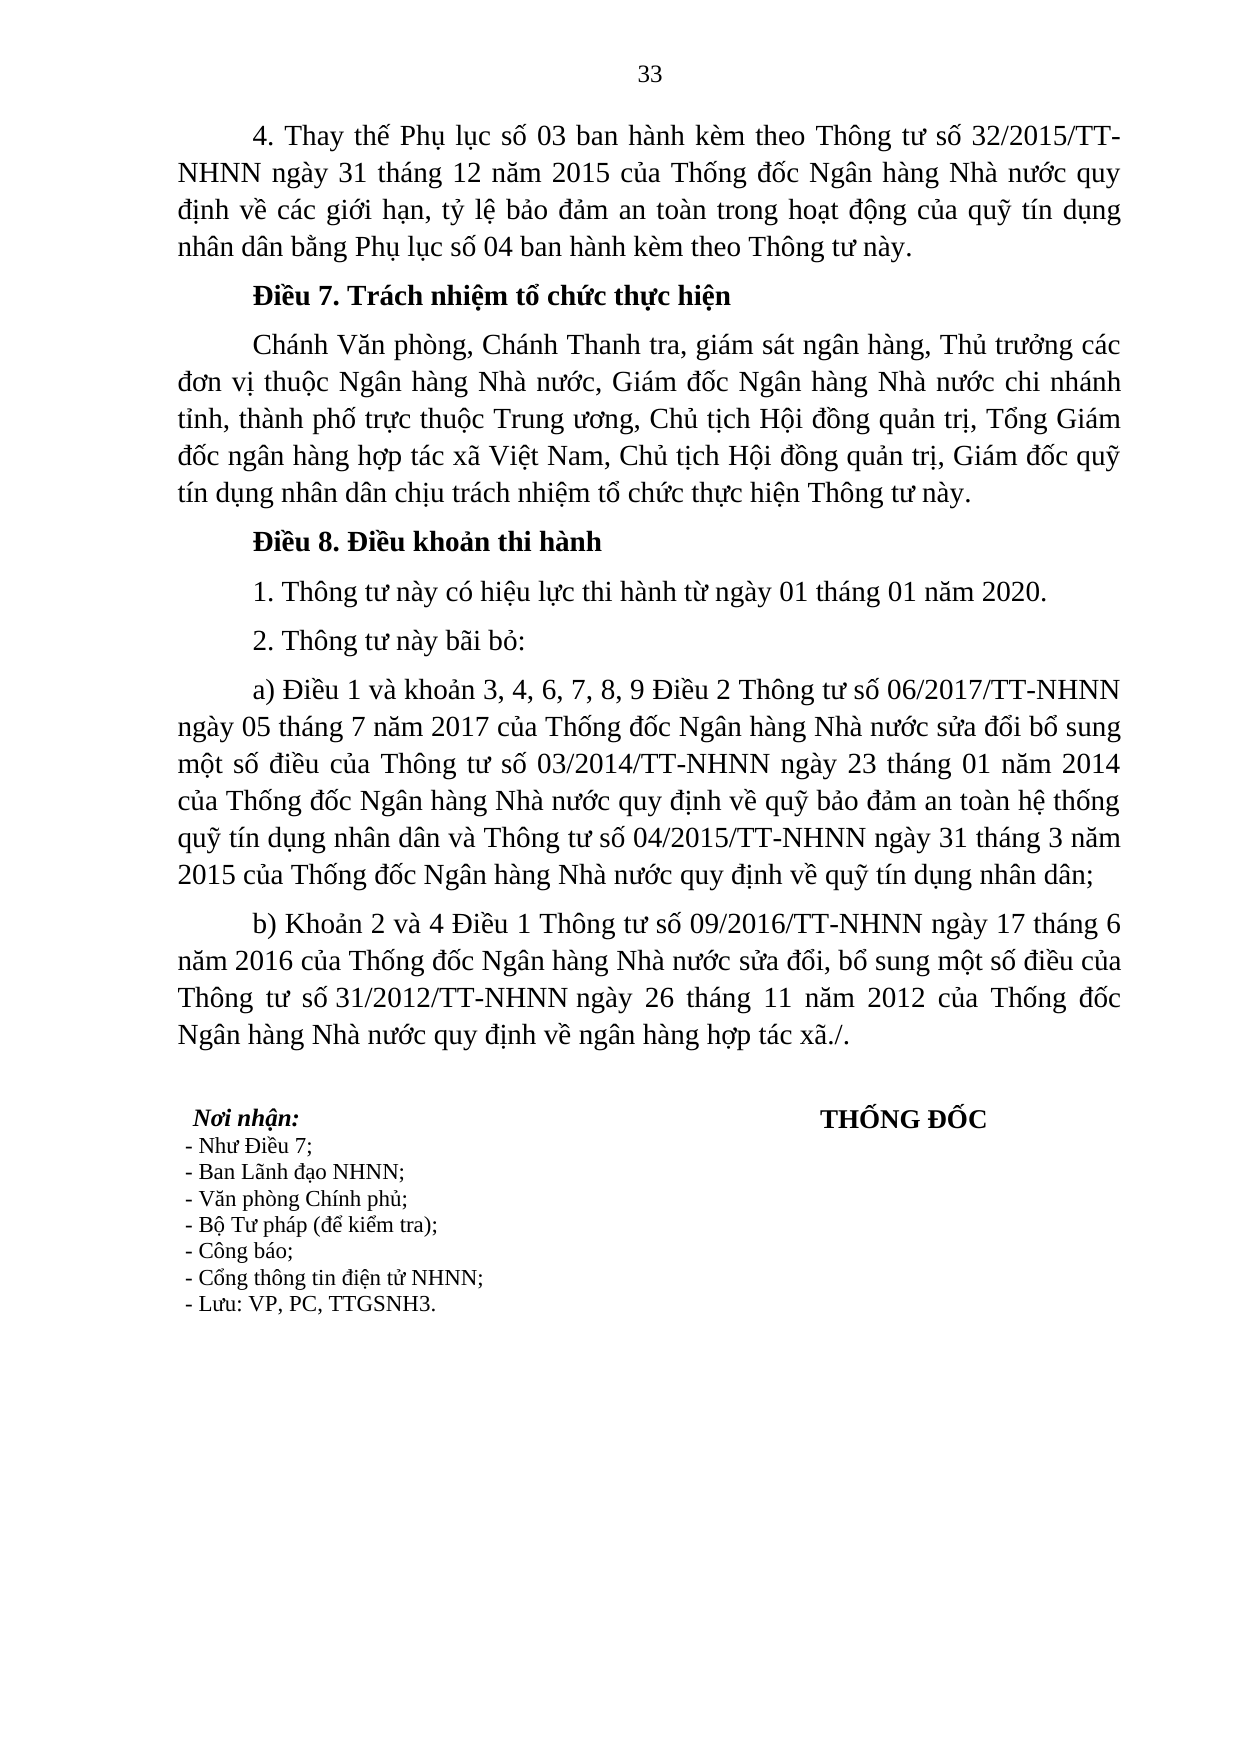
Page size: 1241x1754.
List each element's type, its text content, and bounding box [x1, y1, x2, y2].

text b) Khoản 2 và 4 Điều 1 Thông tư số 09/2016/TT-NHNN ngày 17 tháng 6 năm 2016 của Thống đốc Ngân hàng Nhà nước sửa đổi, bổ sung một số điều của Thông tư số 31/2012/TT-NHNN ngày 26 tháng 11 năm 2012 của Thống đốc Ngân hàng Nhà nước quy định về ngân hàng hợp tác xã./. [177, 906, 1122, 1050]
table_header THỐNG ĐỐC [809, 1103, 1133, 1316]
text 1. Thông tư này có hiệu lực thi hành từ ngày 01 tháng 01 năm 2020. [177, 574, 1122, 607]
text 4. Thay thế Phụ lục số 03 ban hành kèm theo Thông tư số 32/2015/TT-NHNN ngày 31 tháng 12 năm 2015 của Thống đốc Ngân hàng Nhà nước quy định về các giới hạn, tỷ lệ bảo đảm an toàn trong hoạt động của quỹ tín dụng nhân dân bằng Phụ lục số 04 ban hành kèm theo Thông tư này. [177, 118, 1122, 262]
subtitle Điều 8. Điều khoản thi hành [177, 524, 1122, 558]
text Chánh Văn phòng, Chánh Thanh tra, giám sát ngân hàng, Thủ trưởng các đơn vị thuộc Ngân hàng Nhà nước, Giám đốc Ngân hàng Nhà nước chi nhánh tỉnh, thành phố trực thuộc Trung ương, Chủ tịch Hội đồng quản trị, Tổng Giám đốc ngân hàng hợp tác xã Việt Nam, Chủ tịch Hội đồng quản trị, Giám đốc quỹ tín dụng nhân dân chịu trách nhiệm tổ chức thực hiện Thông tư này. [177, 327, 1122, 508]
text 2. Thông tư này bãi bỏ: [177, 623, 1122, 657]
text a) Điều 1 và khoản 3, 4, 6, 7, 8, 9 Điều 2 Thông tư số 06/2017/TT-NHNN ngày 05 tháng 7 năm 2017 của Thống đốc Ngân hàng Nhà nước sửa đổi bổ sung một số điều của Thông tư số 03/2014/TT-NHNN ngày 23 tháng 01 năm 2014 của Thống đốc Ngân hàng Nhà nước quy định về quỹ bảo đảm an toàn hệ thống quỹ tín dụng nhân dân và Thông tư số 04/2015/TT-NHNN ngày 31 tháng 3 năm 2015 của Thống đốc Ngân hàng Nhà nước quy định về quỹ tín dụng nhân dân; [177, 672, 1122, 890]
text Điều 7. Trách nhiệm tổ chức thực hiện [177, 278, 1122, 312]
table_header Nơi nhận: - Như Điều 7; - Ban Lãnh đạo NHNN; - Văn phòng Chính phủ; - Bộ Tư pháp (để kiểm tra); - Công báo; - Cổng thông tin điện tử NHNN; - Lưu: VP, PC, TTGSNH3. [174, 1103, 808, 1316]
